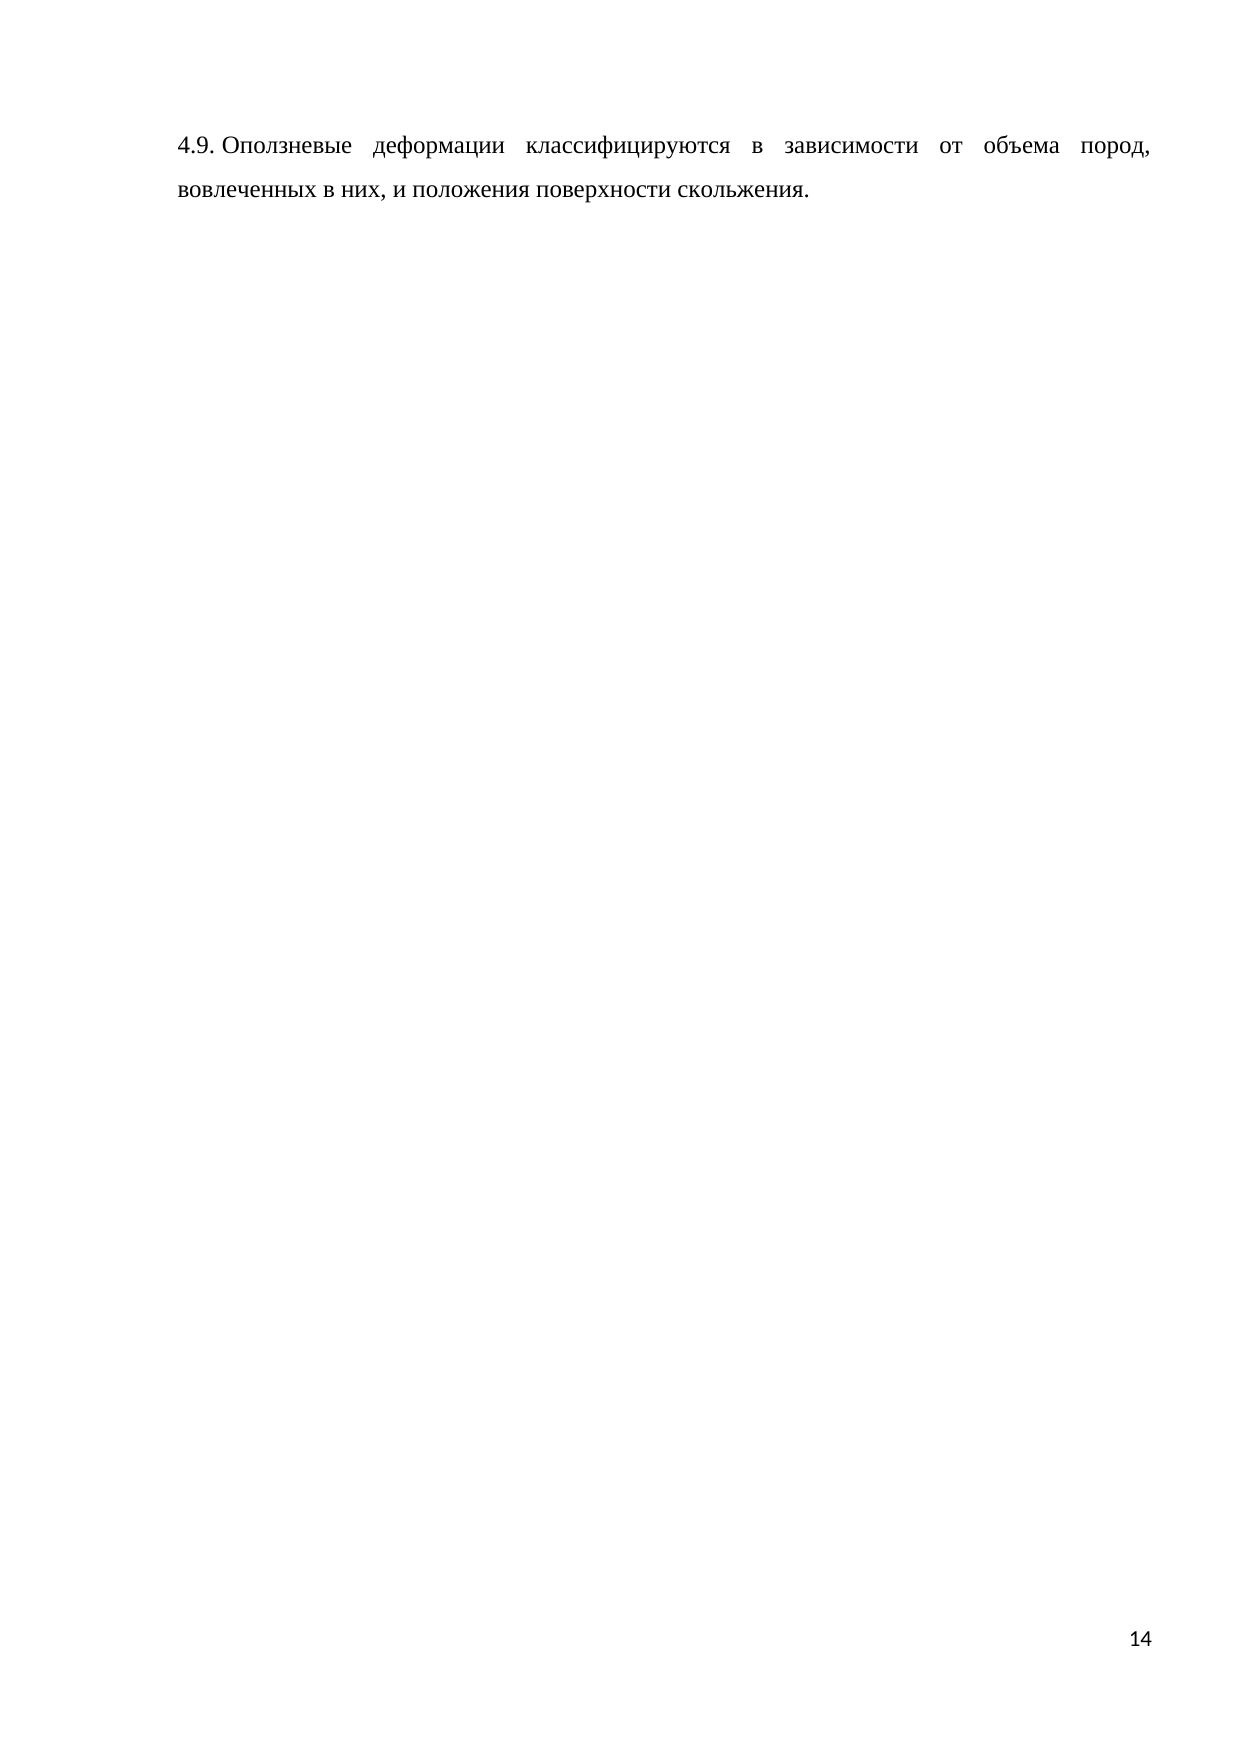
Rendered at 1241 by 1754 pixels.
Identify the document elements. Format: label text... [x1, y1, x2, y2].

list Оползневые деформации классифицируются в зависимости от объема пород, вовлеченных в них, и положения поверхности скольжения. [177, 131, 1152, 202]
